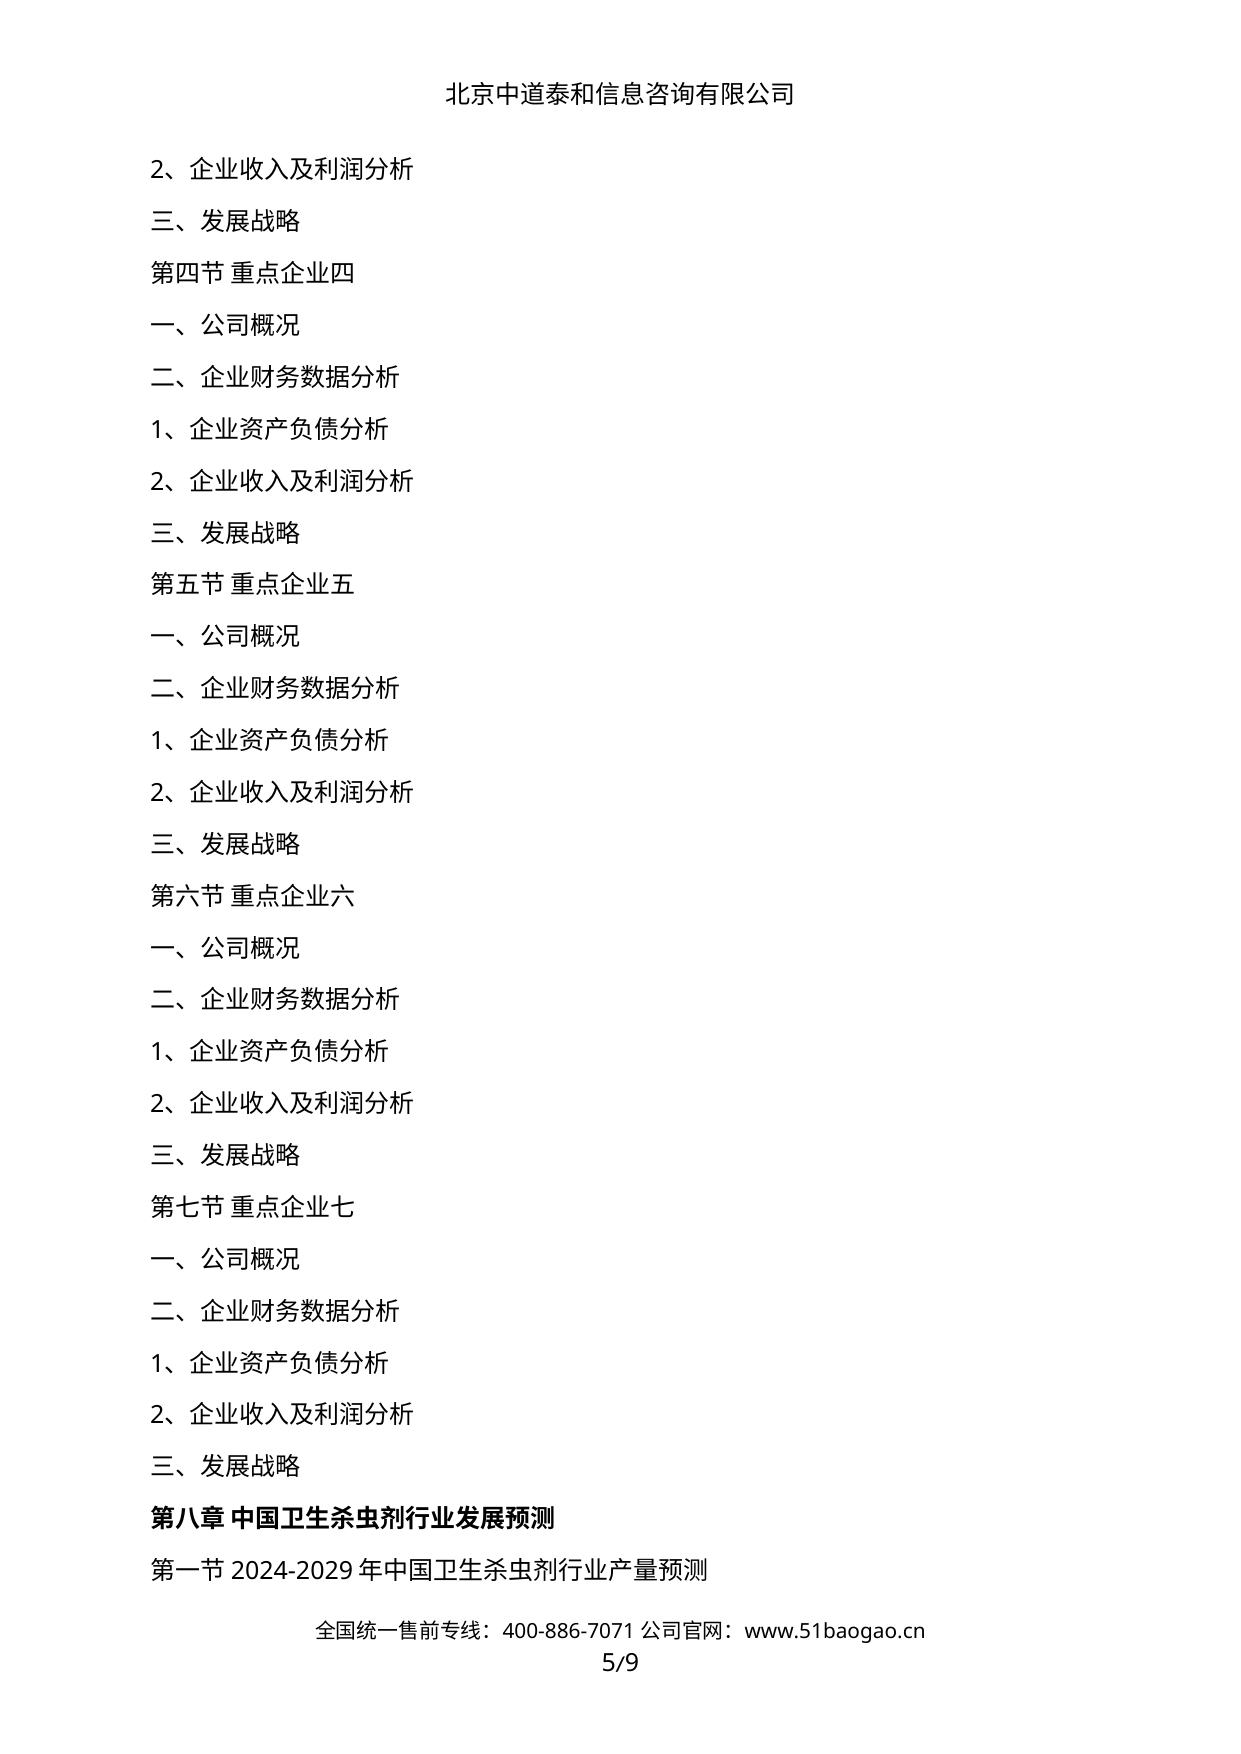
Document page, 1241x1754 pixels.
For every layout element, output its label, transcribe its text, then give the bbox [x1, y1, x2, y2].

text 二、企业财务数据分析 [150, 669, 1090, 705]
text 二、企业财务数据分析 [150, 1291, 1090, 1327]
text 2、企业收入及利润分析 [150, 1395, 1090, 1431]
text 三、发展战略 [150, 1447, 1090, 1483]
text 一、公司概况 [150, 617, 1090, 653]
text 二、企业财务数据分析 [150, 357, 1090, 394]
text 三、发展战略 [150, 1136, 1090, 1172]
text 2、企业收入及利润分析 [150, 461, 1090, 497]
text 1、企业资产负债分析 [150, 1343, 1090, 1379]
text 第五节 重点企业五 [150, 565, 1090, 601]
text 一、公司概况 [150, 1239, 1090, 1276]
text 1、企业资产负债分析 [150, 721, 1090, 757]
text 第七节 重点企业七 [150, 1187, 1090, 1224]
text 第六节 重点企业六 [150, 876, 1090, 912]
text 第八章 中国卫生杀虫剂行业发展预测 [150, 1499, 1090, 1535]
text 第一节 2024-2029年中国卫生杀虫剂行业产量预测 [150, 1551, 1090, 1587]
text 2、企业收入及利润分析 [150, 150, 1090, 186]
text 一、公司概况 [150, 306, 1090, 342]
text 1、企业资产负债分析 [150, 1032, 1090, 1068]
text 1、企业资产负债分析 [150, 409, 1090, 446]
text 一、公司概况 [150, 928, 1090, 964]
text 二、企业财务数据分析 [150, 980, 1090, 1016]
text 三、发展战略 [150, 513, 1090, 549]
text 三、发展战略 [150, 202, 1090, 238]
text 2、企业收入及利润分析 [150, 1084, 1090, 1120]
text 2、企业收入及利润分析 [150, 772, 1090, 809]
text 三、发展战略 [150, 824, 1090, 861]
text 第四节 重点企业四 [150, 254, 1090, 290]
